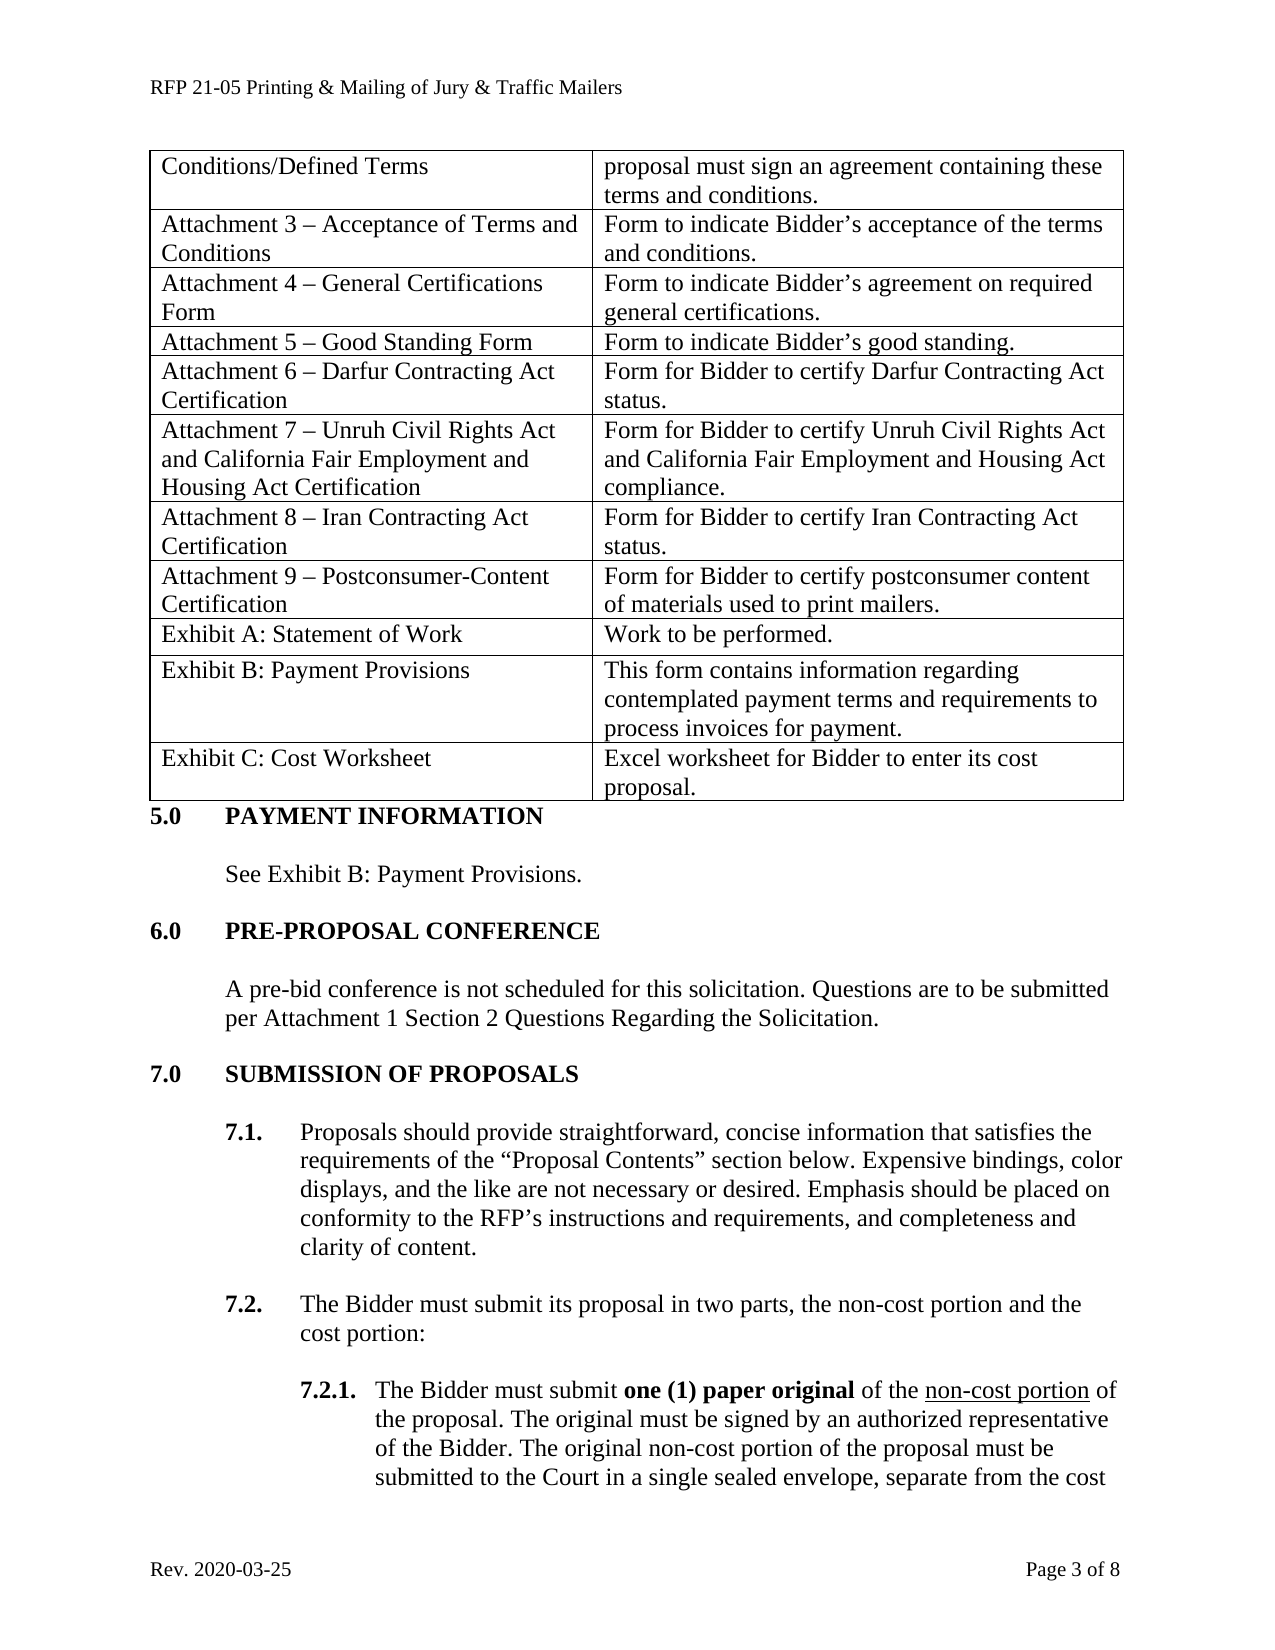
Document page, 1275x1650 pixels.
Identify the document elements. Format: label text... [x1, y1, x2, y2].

table_cell Exhibit A: Statement of Work [151, 619, 592, 654]
table_cell Form for Bidder to certify Unruh Civil Rights Act and California Fair Employment and Housing Act compliance. [593, 415, 1123, 501]
list See Exhibit B: Payment Provisions. [225, 859, 1125, 888]
list PAYMENT INFORMATION [150, 801, 1125, 830]
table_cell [593, 151, 1123, 208]
table_cell Attachment 5 – Good Standing Form [151, 327, 592, 355]
table_cell Form to indicate Bidder’s acceptance of the terms and conditions. [593, 210, 1123, 267]
table_cell Attachment 3 – Acceptance of Terms and Conditions [151, 210, 592, 267]
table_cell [151, 151, 592, 208]
table_cell Form for Bidder to certify Iran Contracting Act status. [593, 502, 1123, 560]
list Proposals should provide straightforward, concise information that satisfies the requirements of the “Proposal Contents” section below. Expensive bindings, color displays, and the like are not necessary or desired. Emphasis should be placed on conformity to the RFP’s instructions and requirements, and completeness and clarity of content. [225, 1117, 1125, 1261]
list SUBMISSION OF PROPOSALS [150, 1059, 1125, 1088]
table_cell Excel worksheet for Bidder to enter its cost proposal. [593, 743, 1123, 800]
table_cell Form for Bidder to certify Darfur Contracting Act status. [593, 356, 1123, 414]
table_cell Form to indicate Bidder’s agreement on required general certifications. [593, 268, 1123, 326]
table_cell Exhibit C: Cost Worksheet [151, 743, 592, 800]
table_cell Attachment 9 – Postconsumer-Content Certification [151, 561, 592, 618]
table_cell Work to be performed. [593, 619, 1123, 654]
table_cell Attachment 4 – General Certifications Form [151, 268, 592, 326]
table_cell Form for Bidder to certify postconsumer content of materials used to print mailers. [593, 561, 1123, 618]
text A pre-bid conference is not scheduled for this solicitation. Questions are to be submitted per Attachment 1 Section 2 Questions Regarding the Solicitation. [225, 974, 1125, 1031]
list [300, 1376, 1125, 1491]
table_cell This form contains information regarding contemplated payment terms and requirements to process invoices for payment. [593, 656, 1123, 742]
table_cell Exhibit B: Payment Provisions [151, 656, 592, 742]
list PRE-PROPOSAL CONFERENCE [150, 916, 1125, 945]
list The Bidder must submit its proposal in two parts, the non-cost portion and the cost portion: [225, 1289, 1125, 1347]
table_cell Attachment 6 – Darfur Contracting Act Certification [151, 356, 592, 414]
table_cell Attachment 7 – Unruh Civil Rights Act and California Fair Employment and Housing Act Certification [151, 415, 592, 501]
table_cell Form to indicate Bidder’s good standing. [593, 327, 1123, 355]
table_cell Attachment 8 – Iran Contracting Act Certification [151, 502, 592, 560]
